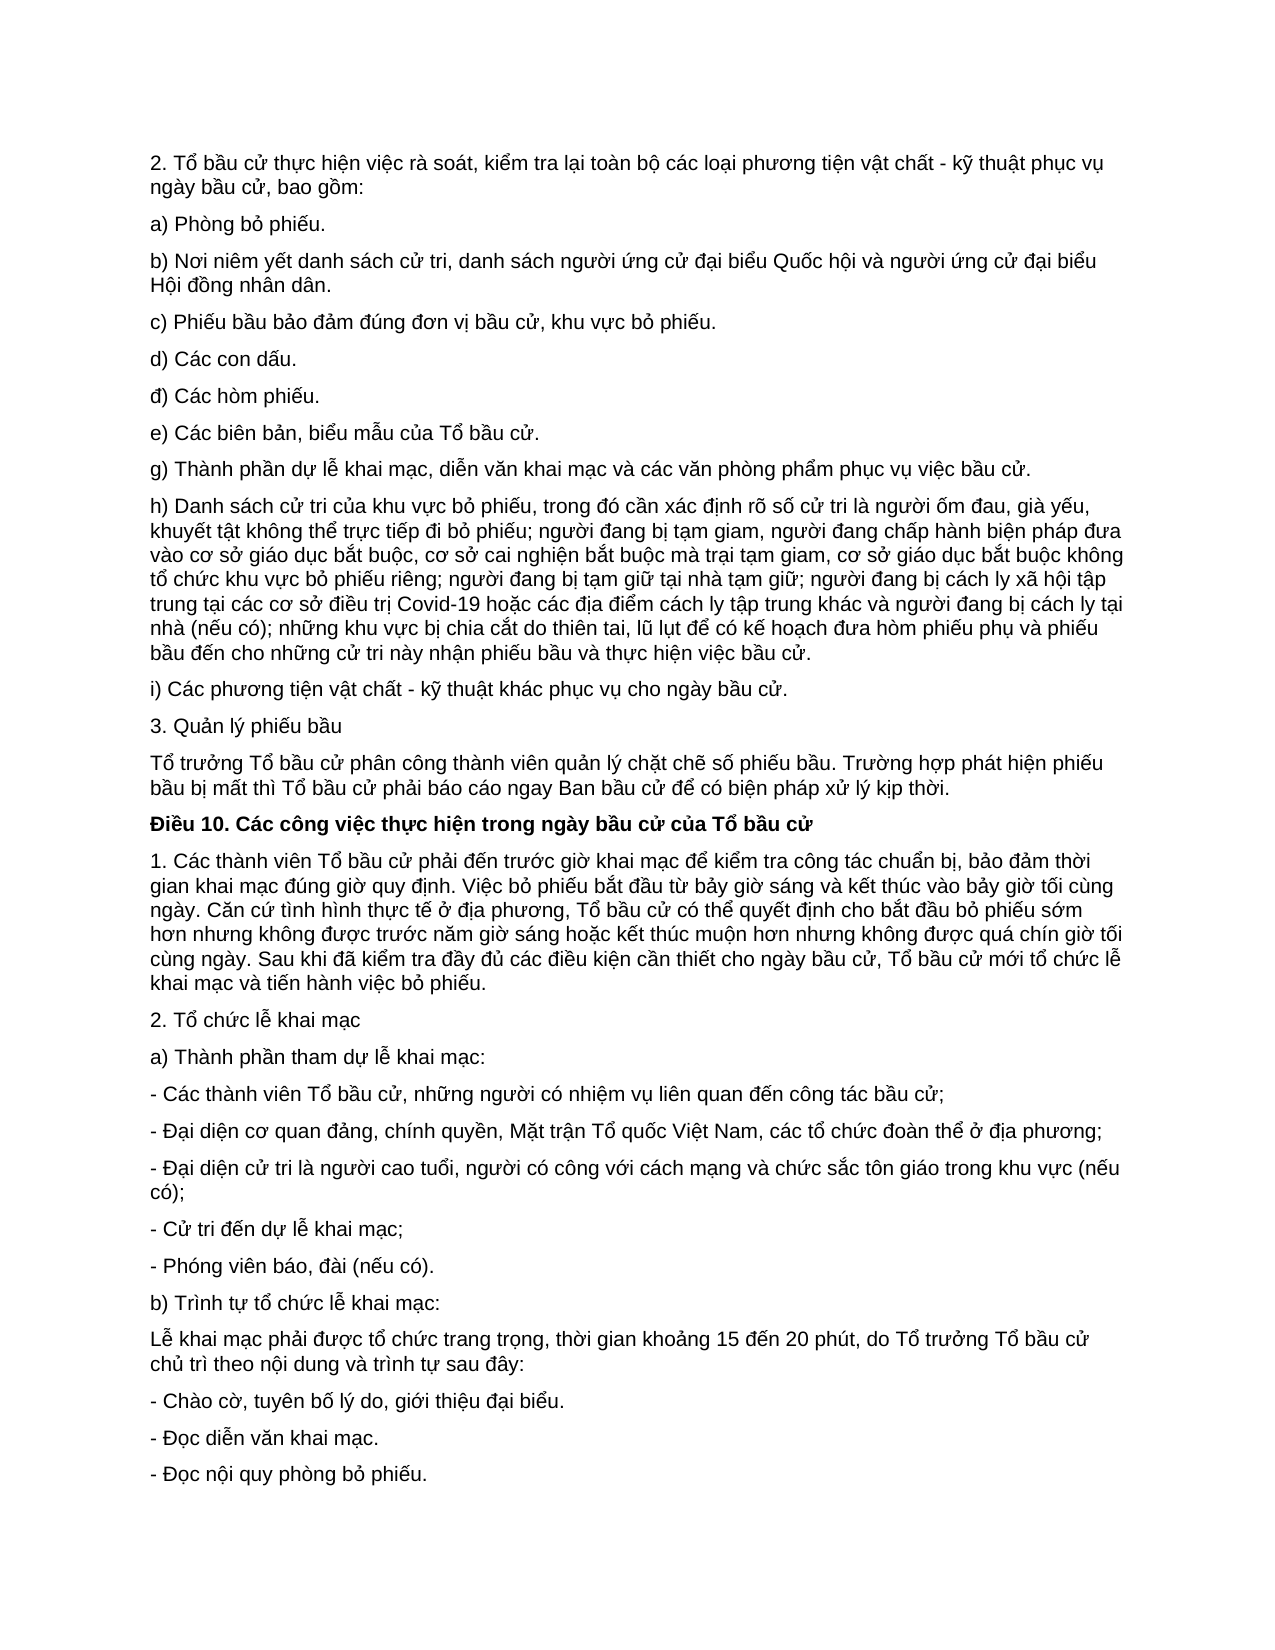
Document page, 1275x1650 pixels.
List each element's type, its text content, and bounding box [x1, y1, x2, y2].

text Tổ trưởng Tổ bầu cử phân công thành viên quản lý chặt chẽ số phiếu bầu. Trường hợp phát hiện phiếu bầu bị mất thì Tổ bầu cử phải báo cáo ngay Ban bầu cử để có biện pháp xử lý kịp thời. [150, 751, 1125, 799]
text - Các thành viên Tổ bầu cử, những người có nhiệm vụ liên quan đến công tác bầu cử; [150, 1081, 1125, 1106]
text - Chào cờ, tuyên bố lý do, giới thiệu đại biểu. [150, 1388, 1125, 1412]
text a) Thành phần tham dự lễ khai mạc: [150, 1044, 1125, 1069]
text - Đọc diễn văn khai mạc. [150, 1425, 1125, 1449]
text a) Phòng bỏ phiếu. [150, 211, 1125, 236]
text - Đại diện cử tri là người cao tuổi, người có công với cách mạng và chức sắc tôn giáo trong khu vực (nếu có); [150, 1155, 1125, 1204]
text đ) Các hòm phiếu. [150, 383, 1125, 407]
text Lễ khai mạc phải được tổ chức trang trọng, thời gian khoảng 15 đến 20 phút, do Tổ trưởng Tổ bầu cử chủ trì theo nội dung và trình tự sau đây: [150, 1327, 1125, 1376]
text h) Danh sách cử tri của khu vực bỏ phiếu, trong đó cần xác định rõ số cử tri là người ốm đau, già yếu, khuyết tật không thể trực tiếp đi bỏ phiếu; người đang bị tạm giam, người đang chấp hành biện pháp đưa vào cơ sở giáo dục bắt buộc, cơ sở cai nghiện bắt buộc mà trại tạm giam, cơ sở giáo dục bắt buộc không tổ chức khu vực bỏ phiếu riêng; người đang bị tạm giữ tại nhà tạm giữ; người đang bị cách ly xã hội tập trung tại các cơ sở điều trị Covid-19 hoặc các địa điểm cách ly tập trung khác và người đang bị cách ly tại nhà (nếu có); những khu vực bị chia cắt do thiên tai, lũ lụt để có kế hoạch đưa hòm phiếu phụ và phiếu bầu đến cho những cử tri này nhận phiếu bầu và thực hiện việc bầu cử. [150, 494, 1125, 664]
text e) Các biên bản, biểu mẫu của Tổ bầu cử. [150, 420, 1125, 444]
text d) Các con dấu. [150, 346, 1125, 371]
text g) Thành phần dự lễ khai mạc, diễn văn khai mạc và các văn phòng phẩm phục vụ việc bầu cử. [150, 457, 1125, 481]
text Điều 10. Các công việc thực hiện trong ngày bầu cử của Tổ bầu cử [150, 812, 1125, 836]
text 2. Tổ bầu cử thực hiện việc rà soát, kiểm tra lại toàn bộ các loại phương tiện vật chất - kỹ thuật phục vụ ngày bầu cử, bao gồm: [150, 150, 1125, 199]
text - Đại diện cơ quan đảng, chính quyền, Mặt trận Tổ quốc Việt Nam, các tổ chức đoàn thể ở địa phương; [150, 1118, 1125, 1142]
text c) Phiếu bầu bảo đảm đúng đơn vị bầu cử, khu vực bỏ phiếu. [150, 309, 1125, 334]
text - Đọc nội quy phòng bỏ phiếu. [150, 1462, 1125, 1486]
text b) Nơi niêm yết danh sách cử tri, danh sách người ứng cử đại biểu Quốc hội và người ứng cử đại biểu Hội đồng nhân dân. [150, 248, 1125, 297]
text 2. Tổ chức lễ khai mạc [150, 1007, 1125, 1032]
text 3. Quản lý phiếu bầu [150, 714, 1125, 738]
text i) Các phương tiện vật chất - kỹ thuật khác phục vụ cho ngày bầu cử. [150, 677, 1125, 701]
text - Cử tri đến dự lễ khai mạc; [150, 1216, 1125, 1241]
text 1. Các thành viên Tổ bầu cử phải đến trước giờ khai mạc để kiểm tra công tác chuẩn bị, bảo đảm thời gian khai mạc đúng giờ quy định. Việc bỏ phiếu bắt đầu từ bảy giờ sáng và kết thúc vào bảy giờ tối cùng ngày. Căn cứ tình hình thực tế ở địa phương, Tổ bầu cử có thể quyết định cho bắt đầu bỏ phiếu sớm hơn nhưng không được trước năm giờ sáng hoặc kết thúc muộn hơn nhưng không được quá chín giờ tối cùng ngày. Sau khi đã kiểm tra đầy đủ các điều kiện cần thiết cho ngày bầu cử, Tổ bầu cử mới tổ chức lễ khai mạc và tiến hành việc bỏ phiếu. [150, 849, 1125, 995]
text b) Trình tự tổ chức lễ khai mạc: [150, 1290, 1125, 1314]
text - Phóng viên báo, đài (nếu có). [150, 1253, 1125, 1277]
